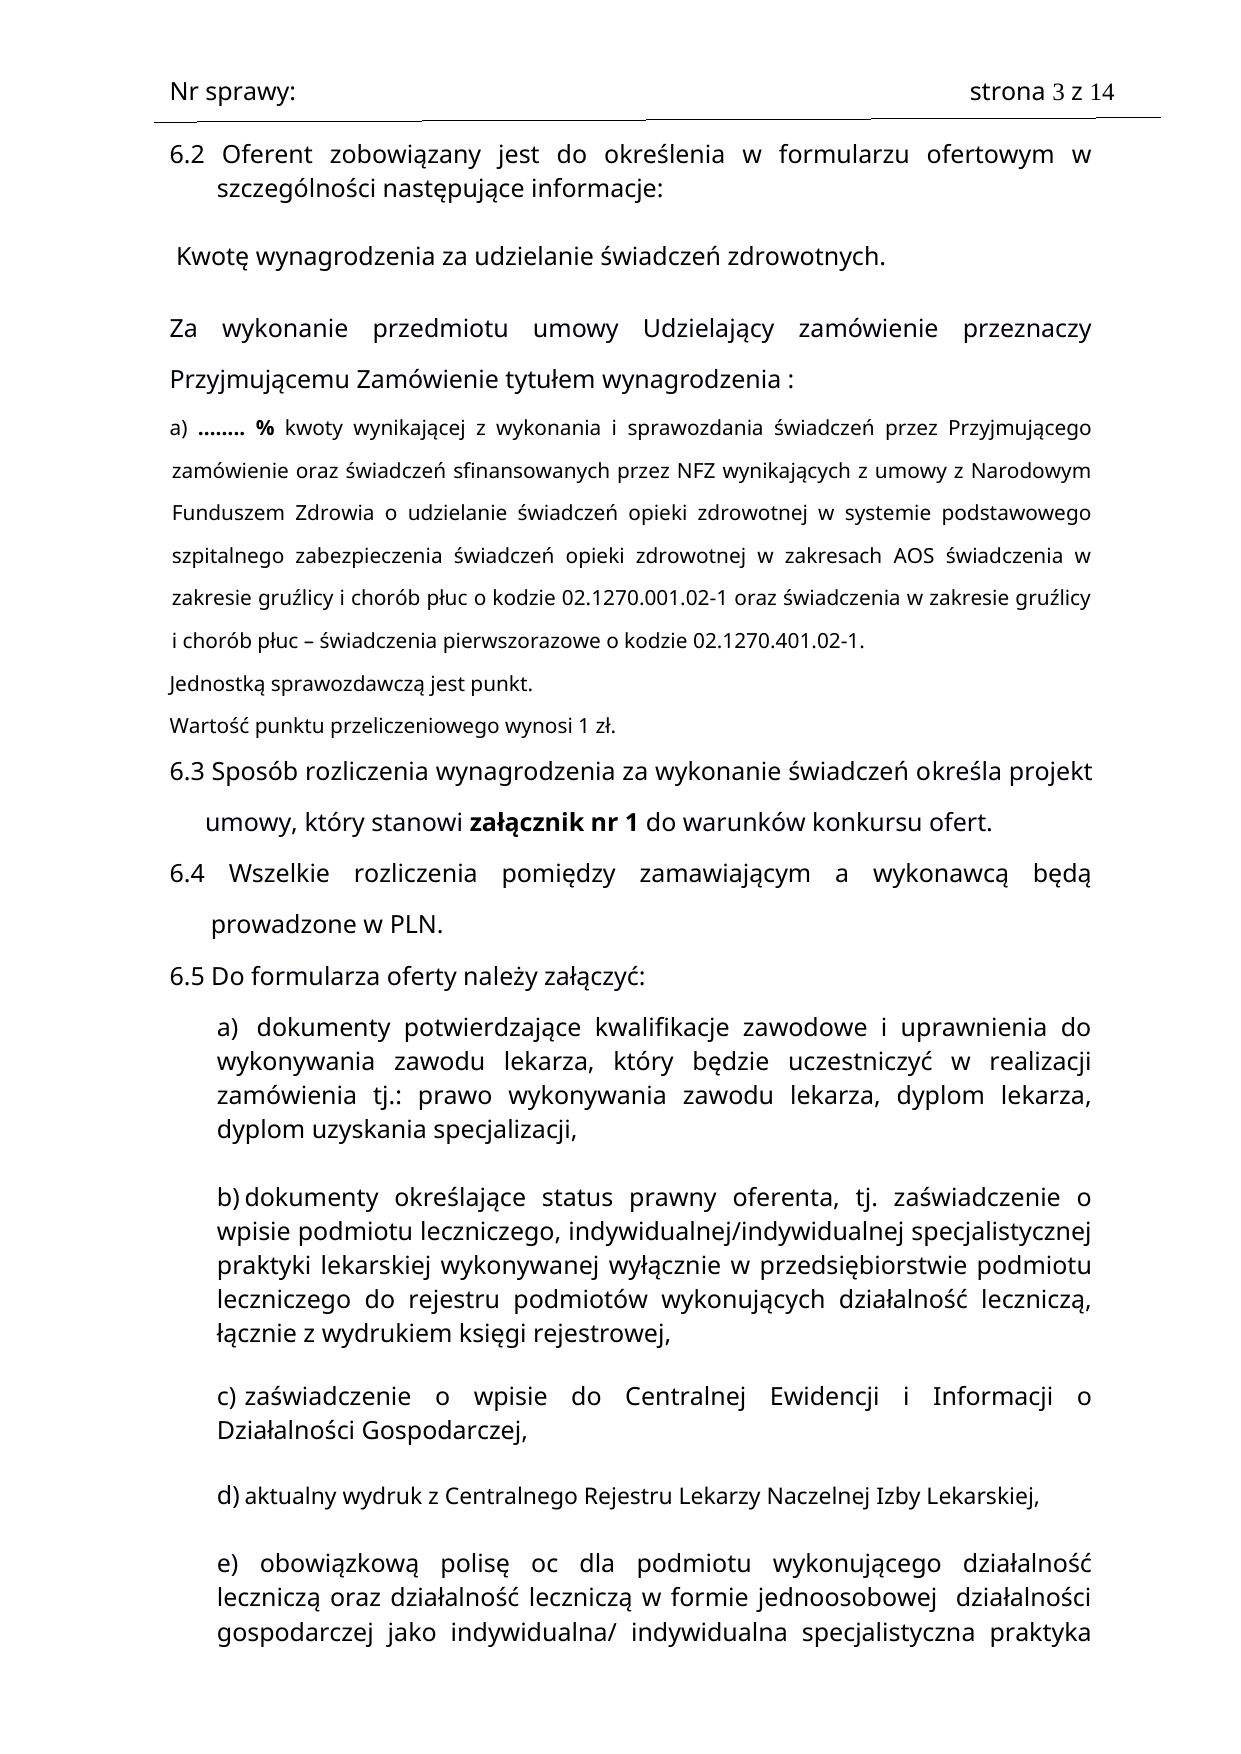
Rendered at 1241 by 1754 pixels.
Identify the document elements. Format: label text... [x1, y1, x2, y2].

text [217, 1546, 1092, 1648]
text Jednostką sprawozdawczą jest punkt. [169, 669, 1092, 697]
text a) …….. % kwoty wynikającej z wykonania i sprawozdania świadczeń przez Przyjmującego zamówienie oraz świadczeń sfinansowanych przez NFZ wynikających z umowy z Narodowym Funduszem Zdrowia o udzielanie świadczeń opieki zdrowotnej w systemie podstawowego szpitalnego zabezpieczenia świadczeń opieki zdrowotnej w zakresach AOS świadczenia w zakresie gruźlicy i chorób płuc o kodzie 02.1270.001.02-1 oraz świadczenia w zakresie gruźlicy i chorób płuc – świadczenia pierwszorazowe o kodzie 02.1270.401.02-1. [169, 413, 1092, 654]
list dokumenty określające status prawny oferenta, tj. zaświadczenie o wpisie podmiotu leczniczego, indywidualnej/indywidualnej specjalistycznej praktyki lekarskiej wykonywanej wyłącznie w przedsiębiorstwie podmiotu leczniczego do rejestru podmiotów wykonujących działalność leczniczą, łącznie z wydrukiem księgi rejestrowej, [217, 1179, 1092, 1350]
text Za wykonanie przedmiotu umowy Udzielający zamówienie przeznaczy Przyjmującemu Zamówienie tytułem wynagrodzenia : [169, 311, 1092, 396]
text 6.2 Oferent zobowiązany jest do określenia w formularzu ofertowym w szczególności następujące informacje: [169, 137, 1092, 205]
list aktualny wydruk z Centralnego Rejestru Lekarzy Naczelnej Izby Lekarskiej, [217, 1478, 1092, 1512]
text Wartość punktu przeliczeniowego wynosi 1 zł. [169, 711, 1092, 740]
text 6.3 Sposób rozliczenia wynagrodzenia za wykonanie świadczeń określa projekt umowy, który stanowi załącznik nr 1 do warunków konkursu ofert. [169, 754, 1092, 839]
text Kwotę wynagrodzenia za udzielanie świadczeń zdrowotnych. [169, 239, 1092, 273]
list dokumenty potwierdzające kwalifikacje zawodowe i uprawnienia do wykonywania zawodu lekarza, który będzie uczestniczyć w realizacji zamówienia tj.: prawo wykonywania zawodu lekarza, dyplom lekarza, dyplom uzyskania specjalizacji, [217, 1009, 1092, 1145]
text 6.5 Do formularza oferty należy załączyć: [157, 958, 1092, 992]
list zaświadczenie o wpisie do Centralnej Ewidencji i Informacji o Działalności Gospodarczej, [217, 1378, 1092, 1447]
text 6.4 Wszelkie rozliczenia pomiędzy zamawiającym a wykonawcą będą prowadzone w PLN. [169, 856, 1092, 941]
